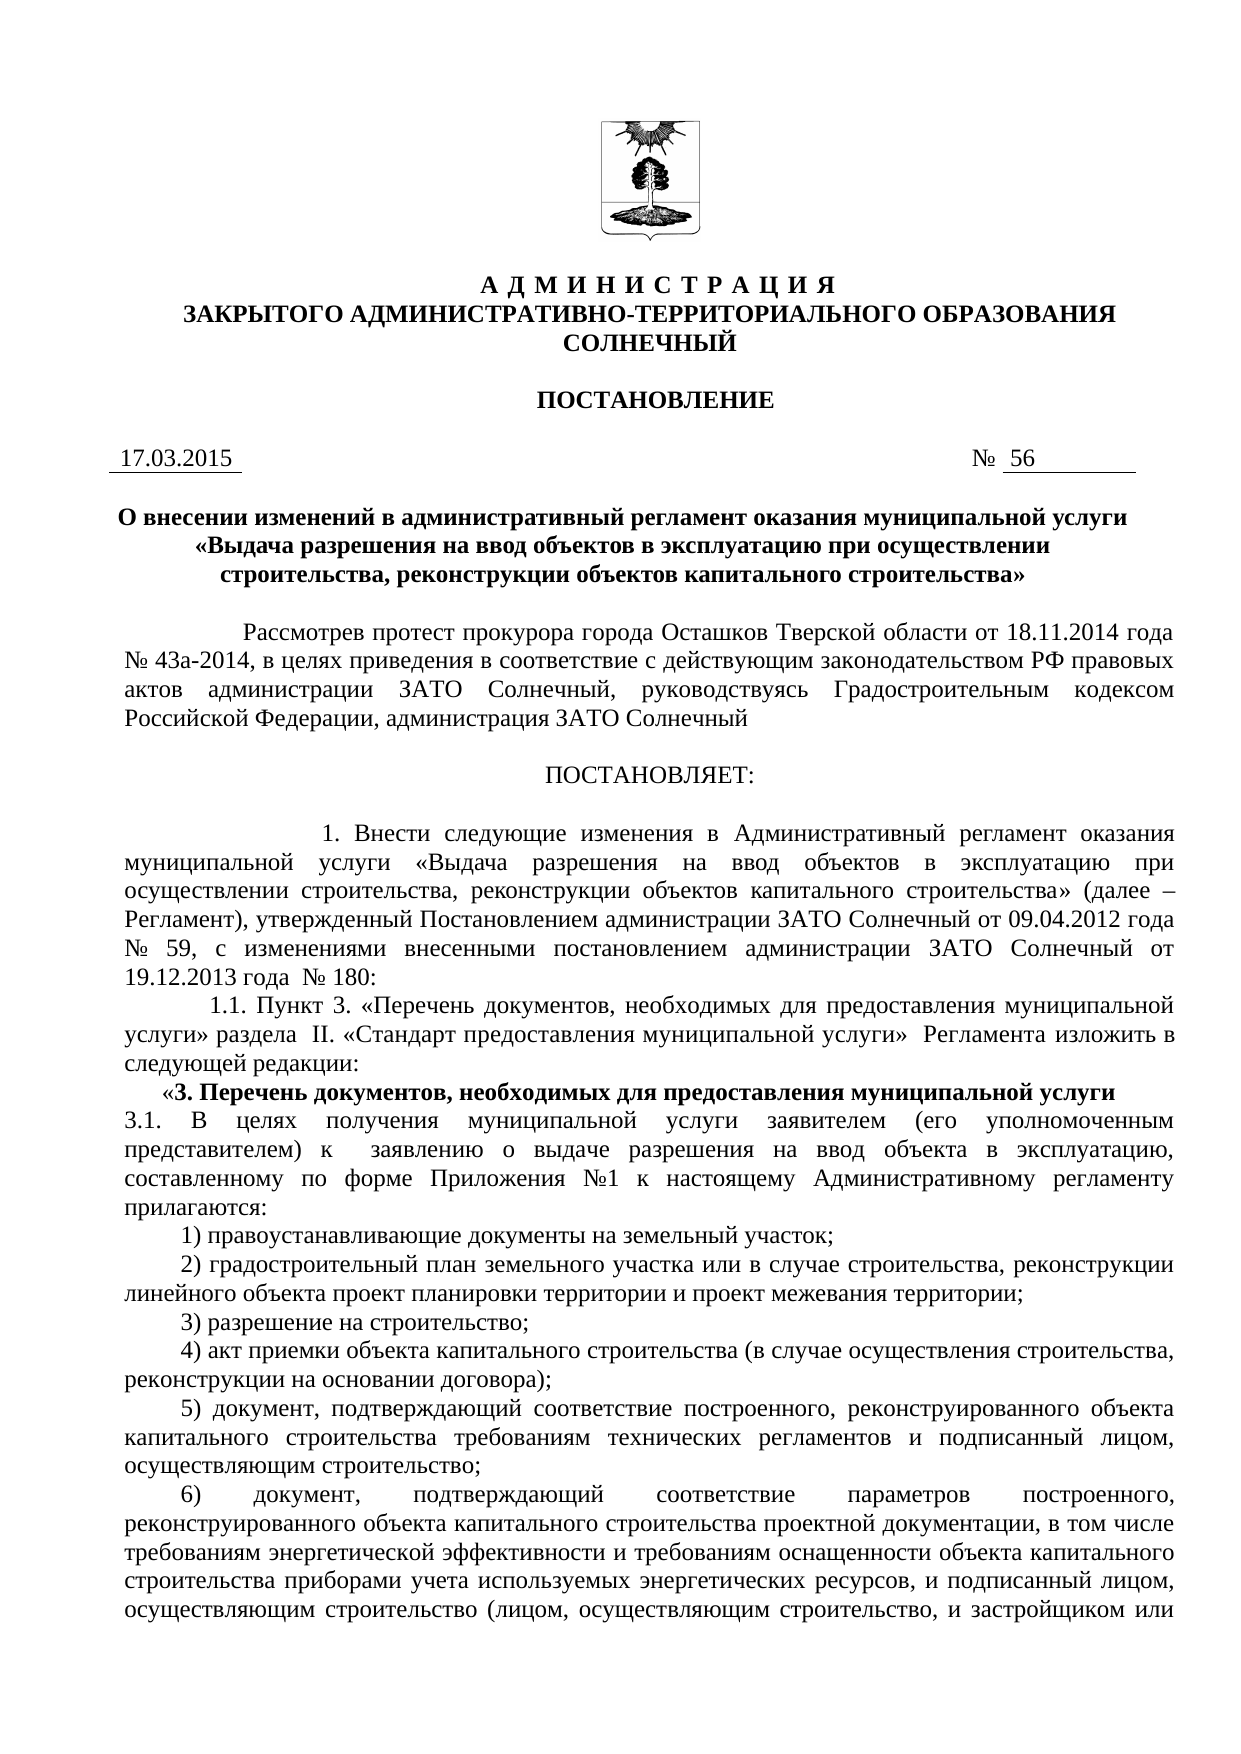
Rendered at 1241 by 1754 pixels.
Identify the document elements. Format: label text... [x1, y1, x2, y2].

text 3) разрешение на строительство; [124, 1307, 1175, 1335]
text 3.1. В целях получения муниципальной услуги заявителем (его уполномоченным представителем) к заявлению о выдаче разрешения на ввод объекта в эксплуатацию, составленному по форме Приложения №1 к настоящему Административному регламенту прилагаются: [124, 1105, 1175, 1220]
table_header 56 [1003, 414, 1136, 472]
text Рассмотрев протест прокурора города Осташков Тверской области от 18.11.2014 года № 43а-2014, в целях приведения в соответствие с действующим законодательством РФ правовых актов администрации ЗАТО Солнечный, руководствуясь Градостроительным кодексом Российской Федерации, администрация ЗАТО Солнечный [124, 617, 1175, 732]
table_header № [242, 414, 1003, 472]
text 1. Внести следующие изменения в Административный регламент оказания муниципальной услуги «Выдача разрешения на ввод объектов в эксплуатацию при осуществлении строительства, реконструкции объектов капитального строительства» (далее – Регламент), утвержденный Постановлением администрации ЗАТО Солнечный от 09.04.2012 года № 59, с изменениями внесенными постановлением администрации ЗАТО Солнечный от 19.12.2013 года № 180: [124, 818, 1175, 990]
text 1.1. Пункт 3. «Перечень документов, необходимых для предоставления муниципальной услуги» раздела II. «Стандарт предоставления муниципальной услуги» Регламента изложить в следующей редакции: [124, 990, 1175, 1077]
text ЗАКРЫТОГО АДМИНИСТРАТИВНО-ТЕРРИТОРИАЛЬНОГО ОБРАЗОВАНИЯ СОЛНЕЧНЫЙ [124, 299, 1175, 357]
text 5) документ, подтверждающий соответствие построенного, реконструированного объекта капитального строительства требованиям технических регламентов и подписанный лицом, осуществляющим строительство; [124, 1393, 1175, 1479]
text 4) акт приемки объекта капитального строительства (в случае осуществления строительства, реконструкции на основании договора); [124, 1335, 1175, 1393]
text АДМИНИСТРАЦИЯ [124, 271, 1175, 299]
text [124, 1479, 1175, 1623]
table_cell О внесении изменений в административный регламент оказания муниципальной услуги «Выдача разрешения на ввод объектов в эксплуатацию при осуществлении строительства, реконструкции объектов капитального строительства» [109, 472, 1136, 588]
text ПОСТАНОВЛЯЕТ: [124, 760, 1175, 789]
picture [598, 118, 702, 242]
table_header 17.03.2015 [109, 414, 242, 472]
text ПОСТАНОВЛЕНИЕ [124, 386, 1175, 414]
text 2) градостроительный план земельного участка или в случае строительства, реконструкции линейного объекта проект планировки территории и проект межевания территории; [124, 1249, 1175, 1307]
text «3. Перечень документов, необходимых для предоставления муниципальной услуги [124, 1077, 1175, 1105]
text 1) правоустанавливающие документы на земельный участок; [124, 1220, 1175, 1249]
